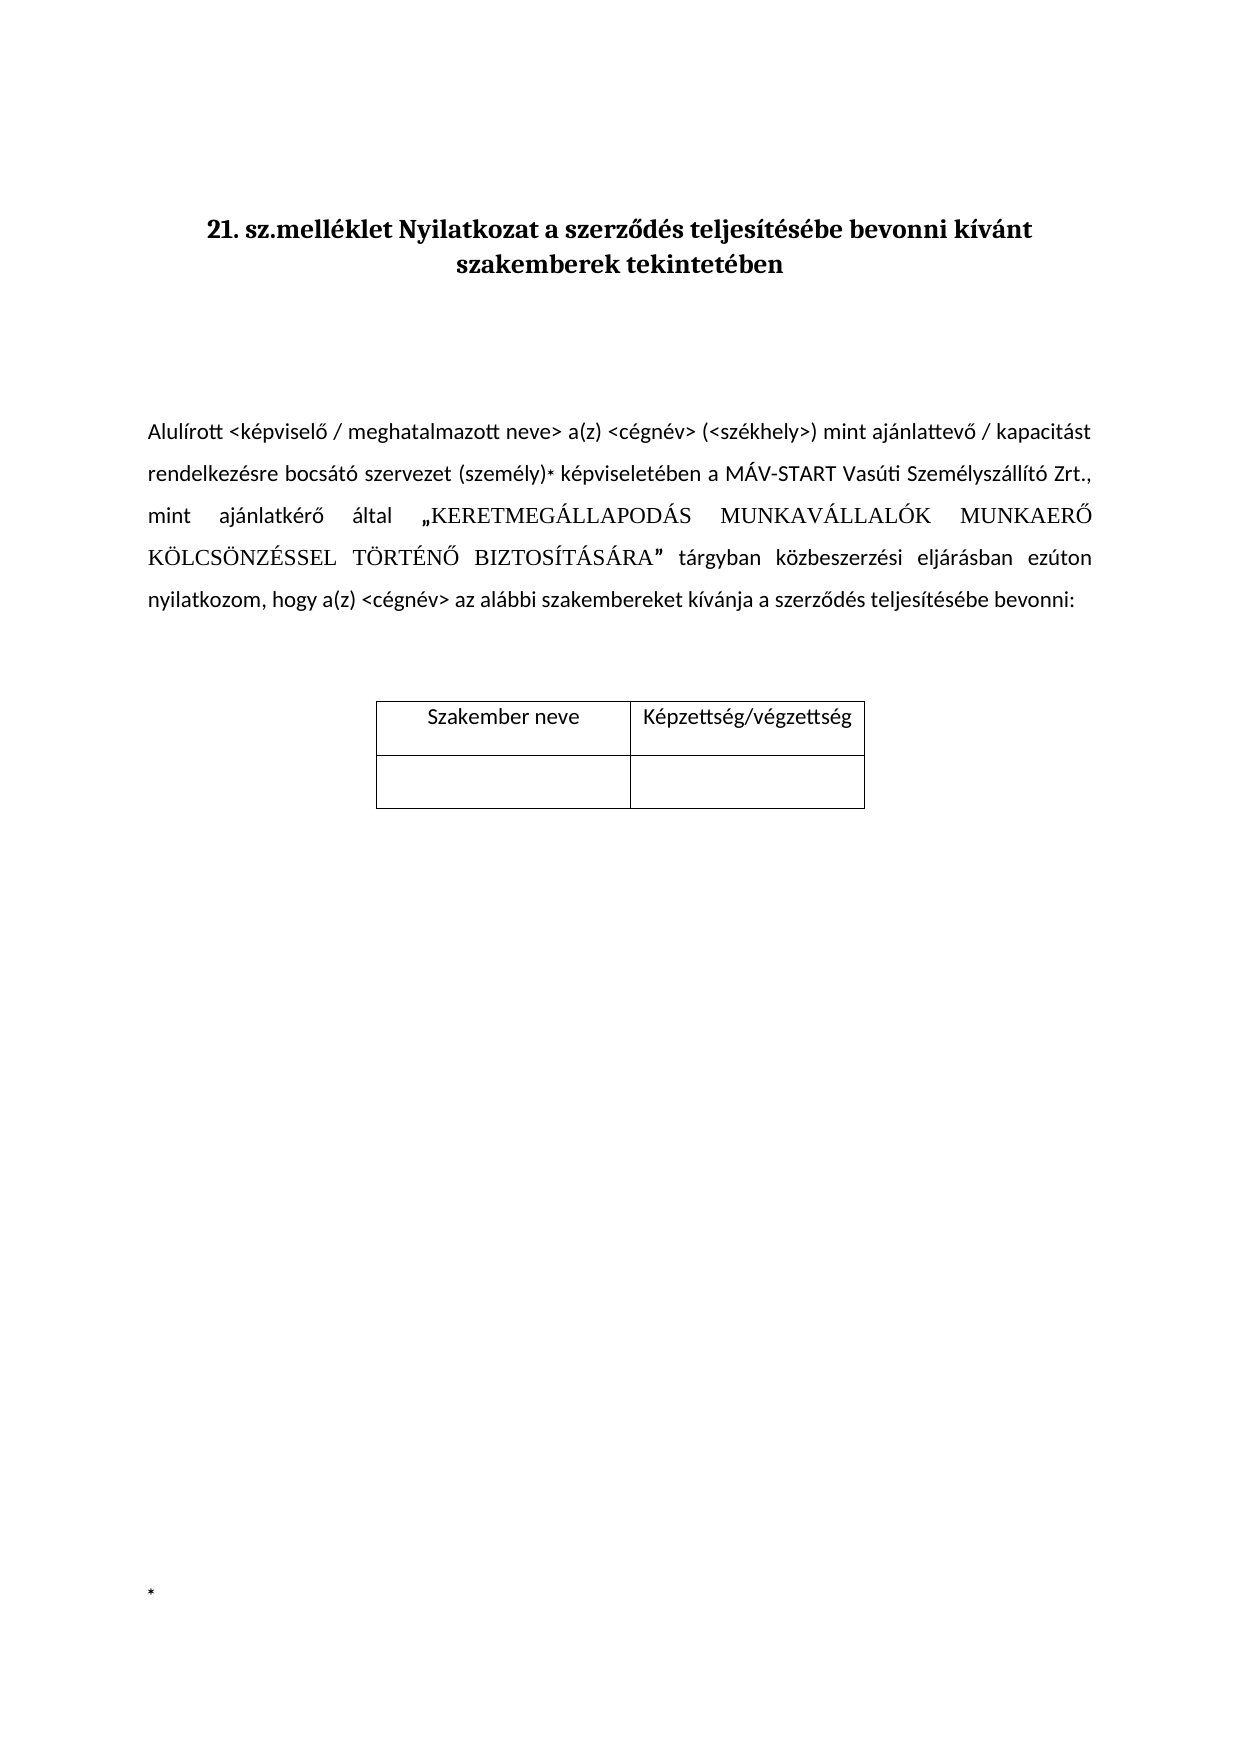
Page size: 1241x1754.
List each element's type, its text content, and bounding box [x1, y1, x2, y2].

text 21. sz.melléklet Nyilatkozat a szerződés teljesítésébe bevonni kívánt szakemberek tekintetében [148, 214, 1092, 281]
table_cell [377, 756, 630, 808]
table_header Szakember neve [377, 702, 630, 754]
table_cell [631, 756, 864, 808]
table_header Képzettség/végzettség [631, 702, 864, 754]
text Alulírott <képviselő / meghatalmazott neve> a(z) <cégnév> (<székhely>) mint ajánlattevő / kapacitást rendelkezésre bocsátó szervezet (személy) képviseletében a MÁV-START Vasúti Személyszállító Zrt., mint ajánlatkérő által „Keretmegállapodás Munkavállalók munkaerő kölcsönzéssel történő biztosítására” tárgyban közbeszerzési eljárásban ezúton nyilatkozom, hogy a(z) <cégnév> az alábbi szakembereket kívánja a szerződés teljesítésébe bevonni: [148, 417, 1092, 613]
